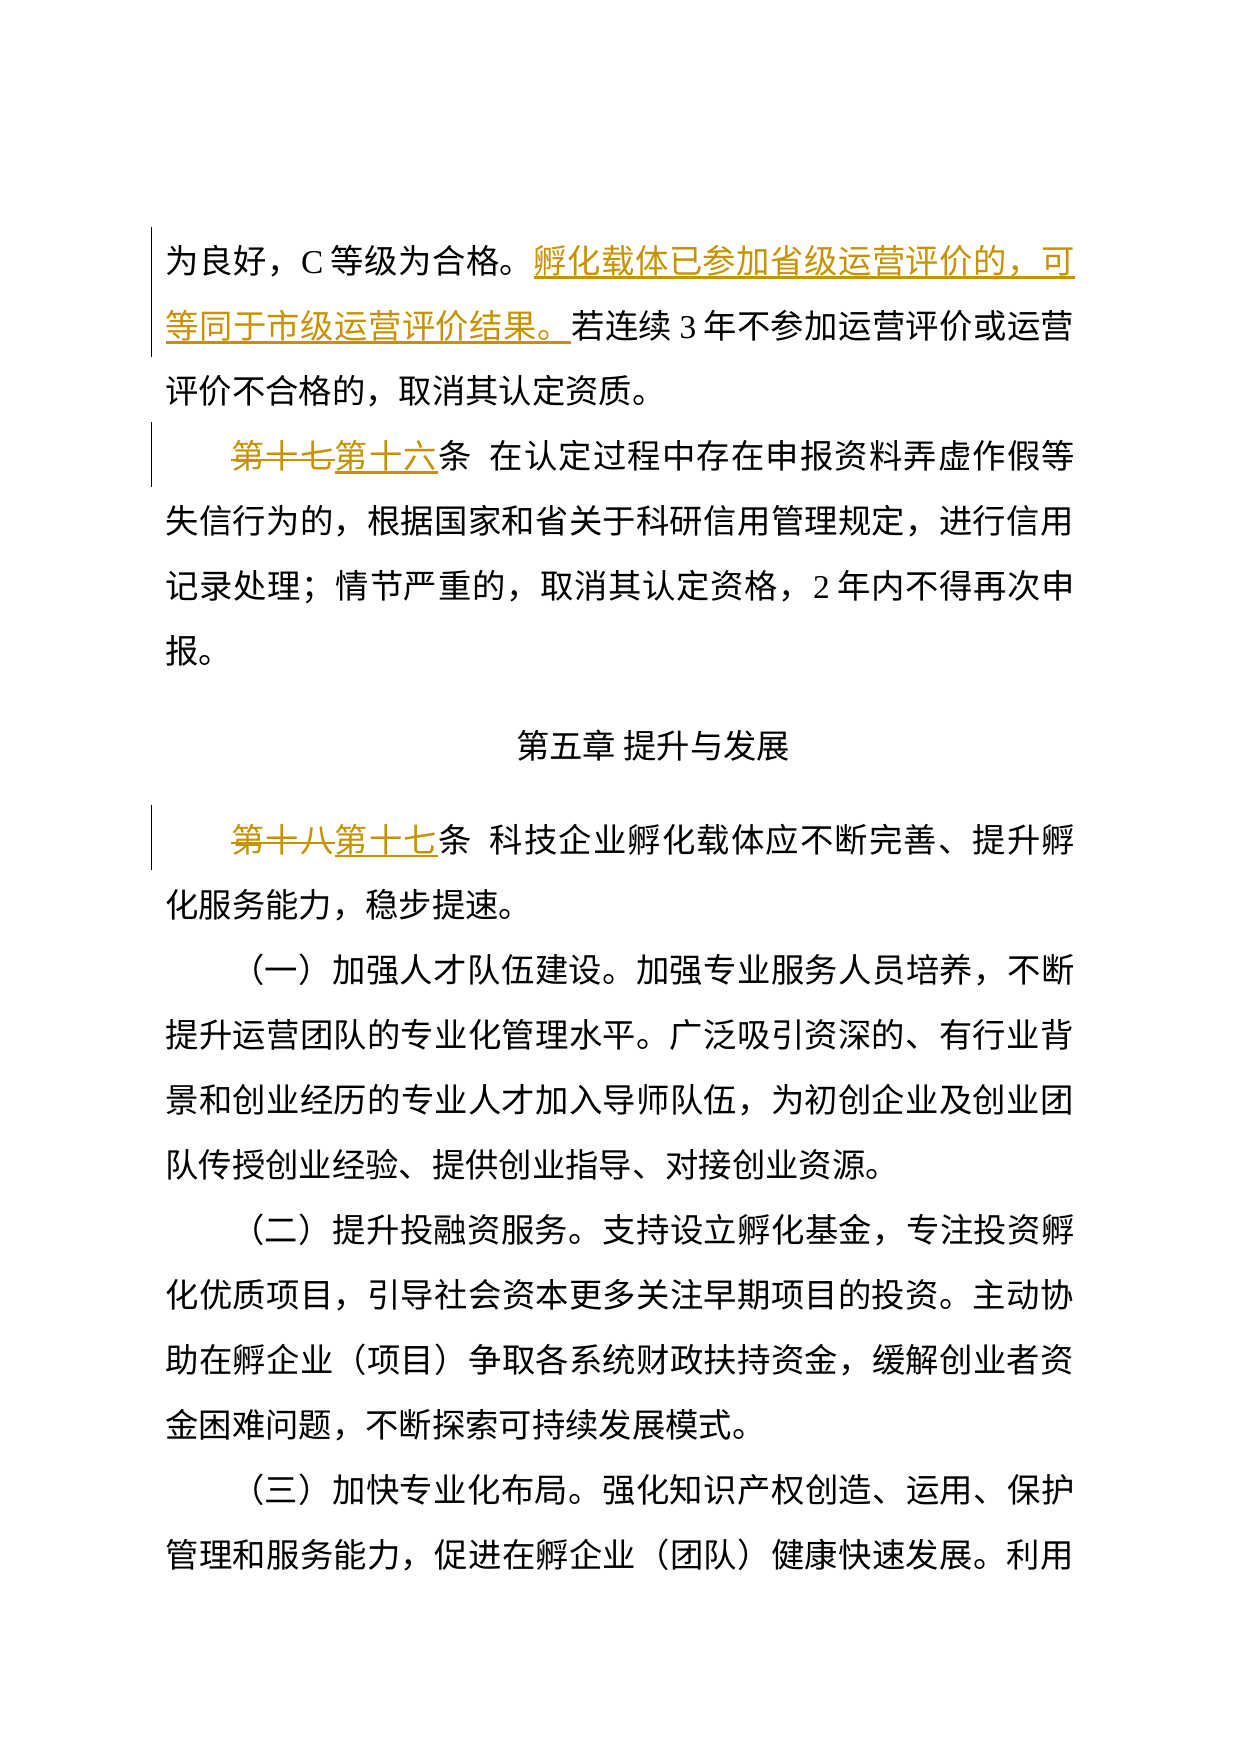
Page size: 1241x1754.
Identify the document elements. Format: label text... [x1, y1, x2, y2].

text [165, 1455, 1075, 1585]
text （二）提升投融资服务。支持设立孵化基金，专注投资孵化优质项目，引导社会资本更多关注早期项目的投资。主动协助在孵企业（项目）争取各系统财政扶持资金，缓解创业者资金困难问题，不断探索可持续发展模式。 [165, 1195, 1075, 1455]
text 条 科技企业孵化载体应不断完善、提升孵化服务能力，稳步提速。 [165, 805, 1075, 935]
text （一）加强人才队伍建设。加强专业服务人员培养，不断提升运营团队的专业化管理水平。广泛吸引资深的、有行业背景和创业经历的专业人才加入导师队伍，为初创企业及创业团队传授创业经验、提供创业指导、对接创业资源。 [165, 935, 1075, 1195]
text 条 在认定过程中存在申报资料弄虚作假等失信行为的，根据国家和省关于科研信用管理规定，进行信用记录处理；情节严重的，取消其认定资格，2年内不得再次申报。 [165, 422, 1075, 682]
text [165, 227, 1075, 422]
text 第五章 提升与发展 [165, 711, 1075, 776]
